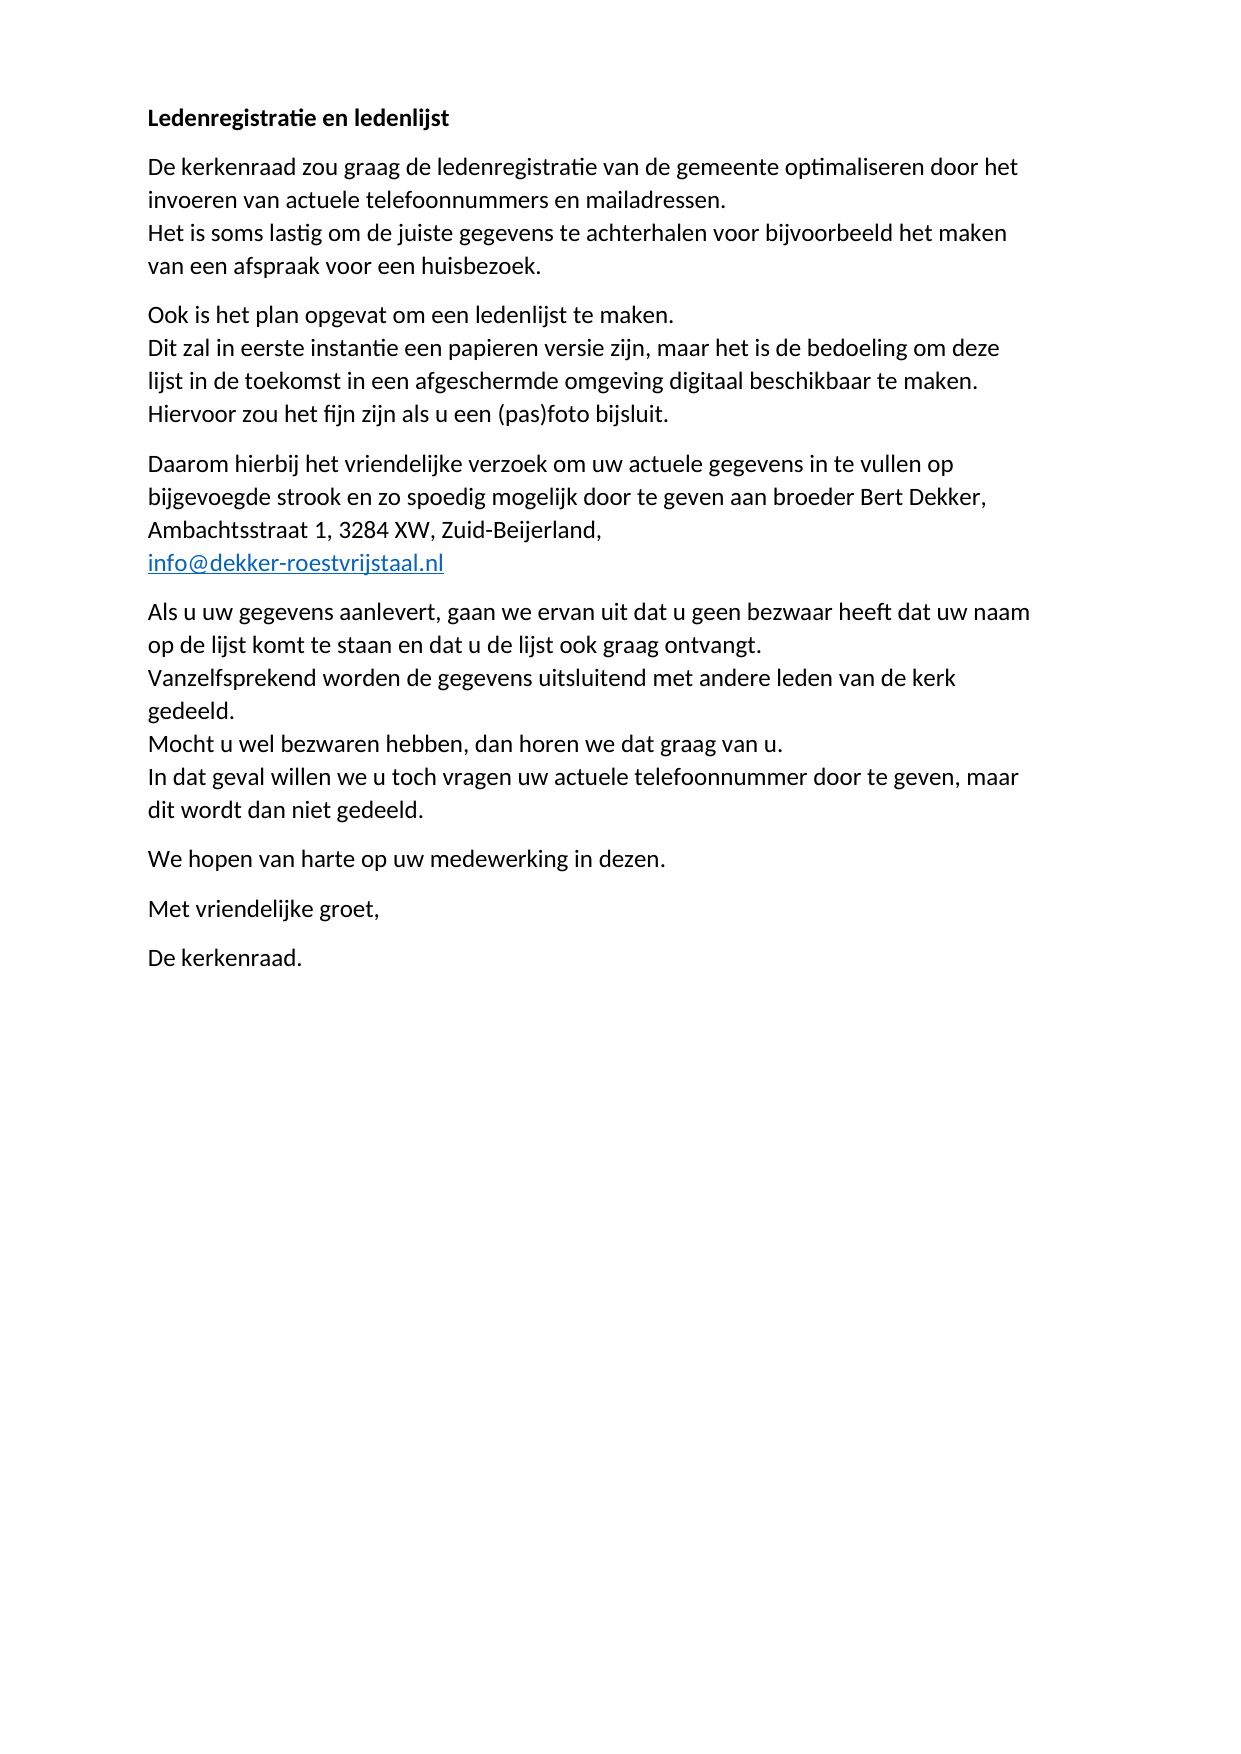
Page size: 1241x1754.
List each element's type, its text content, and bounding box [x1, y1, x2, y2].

text De kerkenraad zou graag de ledenregistratie van de gemeente optimaliseren door het invoeren van actuele telefoonnummers en mailadressen. Het is soms lastig om de juiste gegevens te achterhalen voor bijvoorbeeld het maken van een afspraak voor een huisbezoek. [148, 151, 1034, 281]
text Daarom hierbij het vriendelijke verzoek om uw actuele gegevens in te vullen op bijgevoegde strook en zo spoedig mogelijk door te geven aan broeder Bert Dekker, Ambachtsstraat 1, 3284 XW, Zuid-Beijerland, info@dekker-roestvrijstaal.nl [148, 448, 1034, 577]
text Als u uw gegevens aanlevert, gaan we ervan uit dat u geen bezwaar heeft dat uw naam op de lijst komt te staan en dat u de lijst ook graag ontvangt. Vanzelfsprekend worden de gegevens uitsluitend met andere leden van de kerk gedeeld. Mocht u wel bezwaren hebben, dan horen we dat graag van u. In dat geval willen we u toch vragen uw actuele telefoonnummer door te geven, maar dit wordt dan niet gedeeld. [148, 596, 1034, 824]
text De kerkenraad. [148, 943, 1034, 973]
text Ledenregistratie en ledenlijst [148, 102, 1034, 132]
text Ook is het plan opgevat om een ledenlijst te maken. Dit zal in eerste instantie een papieren versie zijn, maar het is de bedoeling om deze lijst in de toekomst in een afgeschermde omgeving digitaal beschikbaar te maken. Hiervoor zou het fijn zijn als u een (pas)foto bijsluit. [148, 300, 1034, 429]
text Met vriendelijke groet, [148, 893, 1034, 923]
text We hopen van harte op uw medewerking in dezen. [148, 843, 1034, 874]
